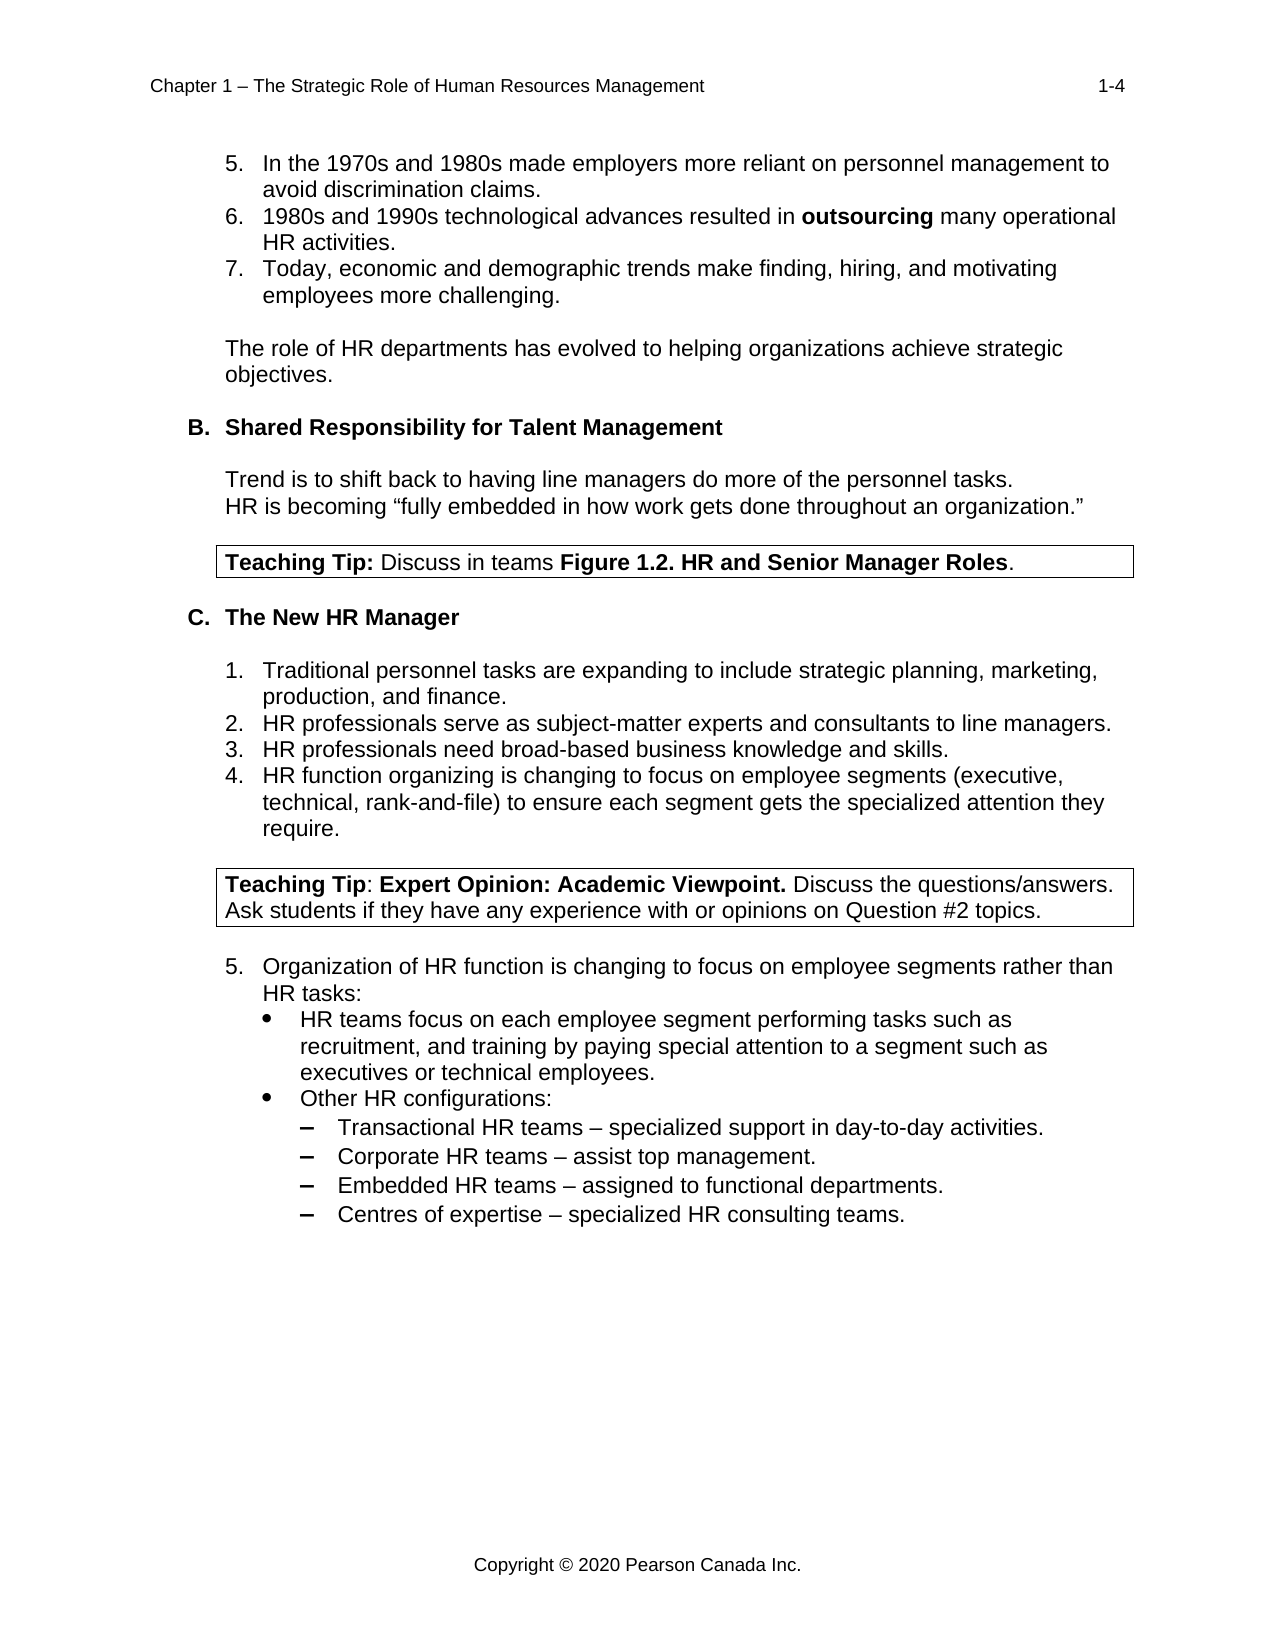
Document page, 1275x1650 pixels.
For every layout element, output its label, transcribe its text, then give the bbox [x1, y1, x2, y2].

list Other HR configurations: [262, 1085, 1125, 1112]
list Corporate HR teams – assist top management. [300, 1141, 1125, 1170]
text Teaching Tip: Discuss in teams Figure 1.2. HR and Senior Manager Roles. [217, 546, 1133, 577]
list HR professionals need broad-based business knowledge and skills. [225, 736, 1125, 762]
list Organization of HR function is changing to focus on employee segments rather than HR tasks: [225, 953, 1125, 1006]
list In the 1970s and 1980s made employers more reliant on personnel management to avoid discrimination claims. [225, 150, 1125, 203]
list 1980s and 1990s technological advances resulted in outsourcing many operational HR activities. [225, 203, 1125, 255]
list Shared Responsibility for Talent Management [187, 413, 1125, 440]
list HR function organizing is changing to focus on employee segments (executive, technical, rank-and-file) to ensure each segment gets the specialized attention they require. [225, 762, 1125, 841]
text HR is becoming “fully embedded in how work gets done throughout an organization.” [225, 493, 1125, 519]
text Teaching Tip: Expert Opinion: Academic Viewpoint. Discuss the questions/answers. Ask students if they have any experience with or opinions on Question #2 topics. [217, 869, 1133, 926]
list Traditional personnel tasks are expanding to include strategic planning, marketing, production, and finance. [225, 657, 1125, 710]
list Centres of expertise – specialized HR consulting teams. [300, 1198, 1125, 1227]
list The New HR Manager [187, 604, 1125, 631]
text The role of HR departments has evolved to helping organizations achieve strategic objectives. [225, 334, 1125, 387]
list Embedded HR teams – assigned to functional departments. [300, 1170, 1125, 1198]
list HR professionals serve as subject-matter experts and consultants to line managers. [225, 710, 1125, 736]
list HR teams focus on each employee segment performing tasks such as recruitment, and training by paying special attention to a segment such as executives or technical employees. [262, 1006, 1125, 1085]
list Transactional HR teams – specialized support in day-to-day activities. [300, 1112, 1125, 1141]
list Today, economic and demographic trends make finding, hiring, and motivating employees more challenging. [225, 255, 1125, 308]
text Trend is to shift back to having line managers do more of the personnel tasks. [225, 466, 1125, 493]
